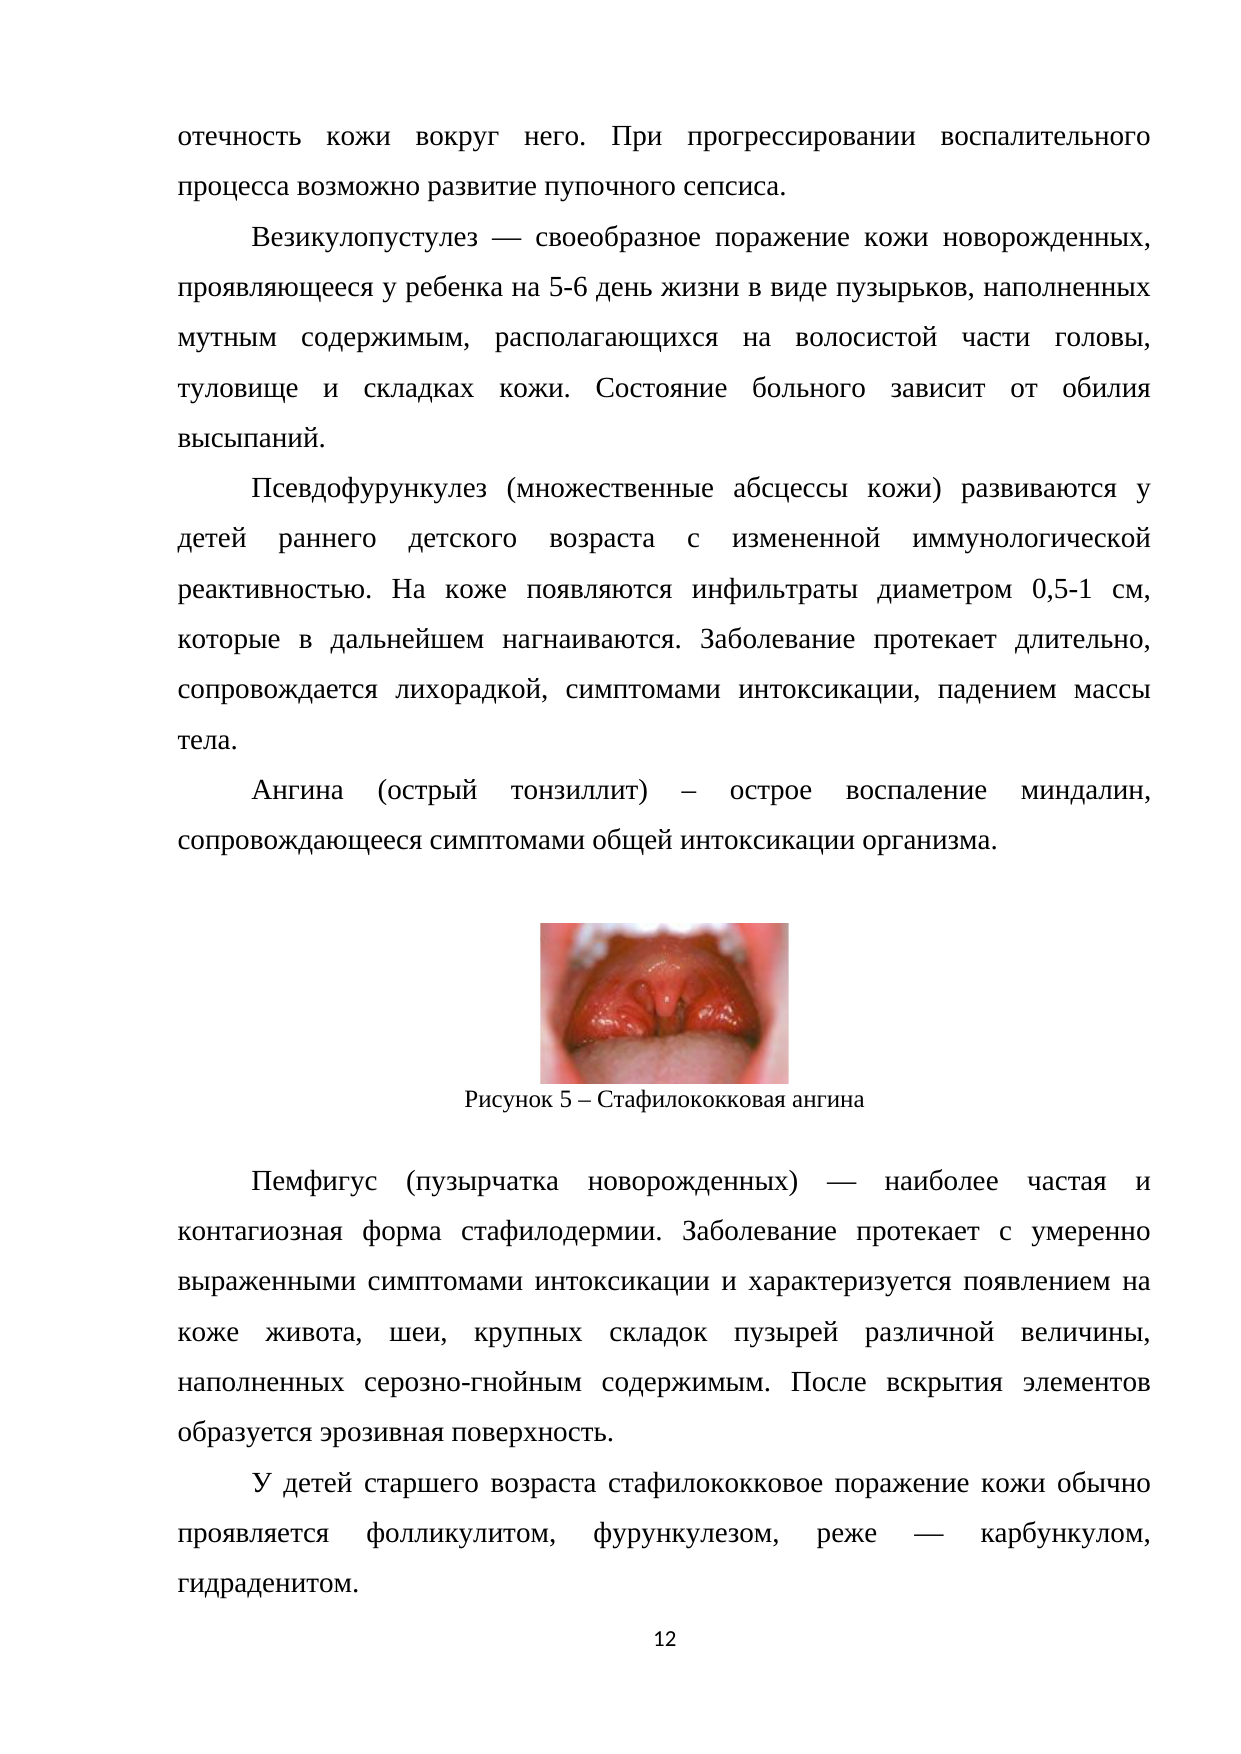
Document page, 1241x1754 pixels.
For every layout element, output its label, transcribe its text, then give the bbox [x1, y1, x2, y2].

text У детей старшего возраста стафилококковое поражение кожи обычно проявляется фолликулитом, фурункулезом, реже — карбункулом, гидраденитом. [177, 1465, 1152, 1599]
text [177, 118, 1152, 202]
text Ангина (острый тонзиллит) – острое воспаление миндалин, сопровождающееся симптомами общей интоксикации организма. [177, 772, 1152, 856]
text Рисунок 5 – Стафилококковая ангина [177, 1084, 1152, 1113]
text Псевдофурункулез (множественные абсцессы кожи) развиваются у детей раннего детского возраста с измененной иммунологической реактивностью. На коже появляются инфильтраты диаметром 0,5-1 см, которые в дальнейшем нагнаиваются. Заболевание протекает длительно, сопровождается лихорадкой, симптомами интоксикации, падением массы тела. [177, 470, 1152, 755]
text Пемфигус (пузырчатка новорожденных) — наиболее частая и контагиозная форма стафилодермии. Заболевание протекает с умеренно выраженными симптомами интоксикации и характеризуется появлением на коже живота, шеи, крупных складок пузырей различной величины, наполненных серозно-гнойным содержимым. После вскрытия элементов образуется эрозивная поверхность. [177, 1163, 1152, 1448]
text Везикулопустулез — своеобразное поражение кожи новорожденных, проявляющееся у ребенка на 5-6 день жизни в виде пузырьков, наполненных мутным содержимым, располагающихся на волосистой части головы, туловище и складках кожи. Состояние больного зависит от обилия высыпаний. [177, 219, 1152, 453]
